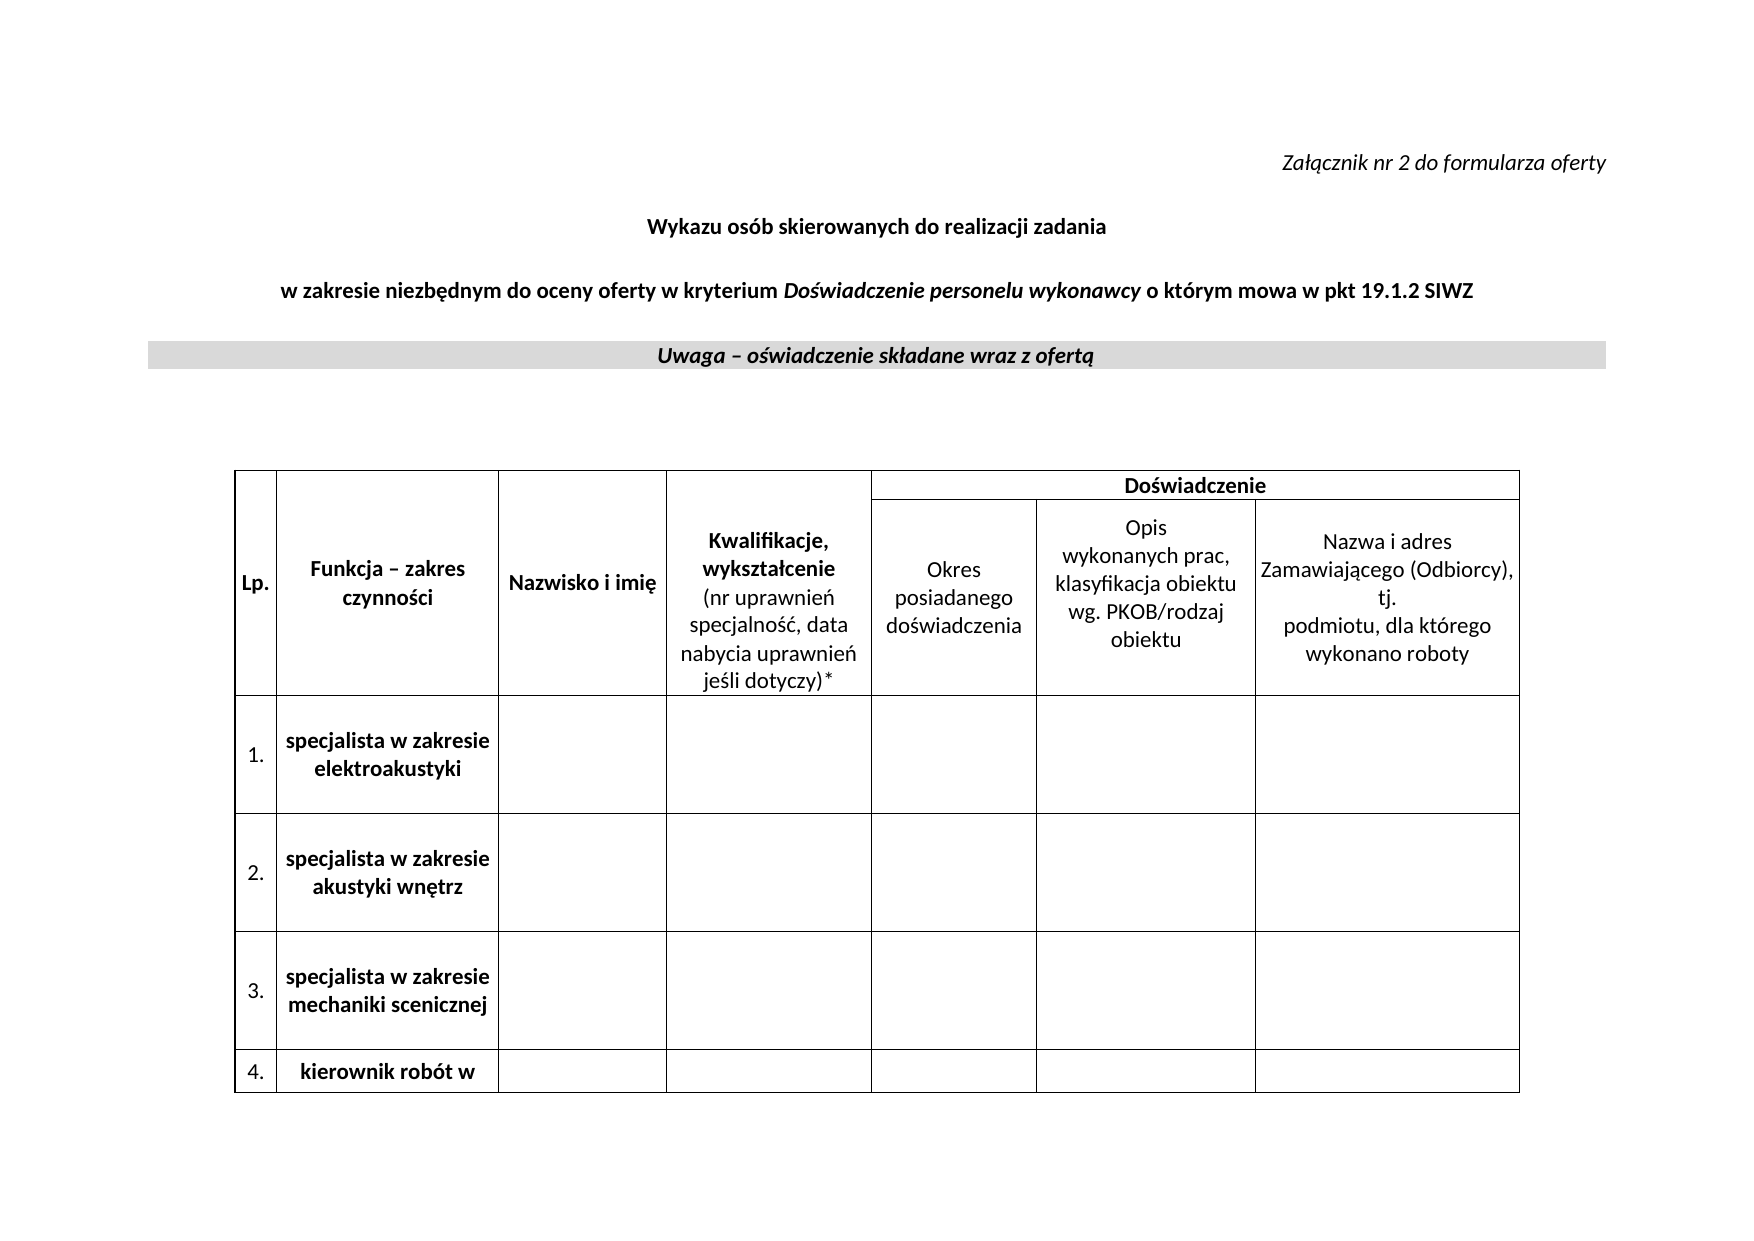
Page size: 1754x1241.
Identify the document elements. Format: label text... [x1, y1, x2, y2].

table_cell [667, 932, 871, 1049]
table_cell 4. [236, 1050, 276, 1092]
table_cell [872, 696, 1036, 813]
text w zakresie niezbędnym do oceny oferty w kryterium Doświadczenie personelu wykonawcy o którym mowa w pkt 19.1.2 SIWZ [148, 276, 1606, 304]
table_cell specjalista w zakresie elektroakustyki [277, 696, 498, 813]
table_cell Opis wykonanych prac, klasyfikacja obiektu wg. PKOB/rodzaj obiektu [1037, 500, 1255, 695]
table_cell Okres posiadanego doświadczenia [872, 500, 1036, 695]
table_cell 3. [236, 932, 276, 1049]
table_cell [1256, 814, 1519, 931]
table_cell [499, 1050, 666, 1092]
text Wykazu osób skierowanych do realizacji zadania [148, 212, 1606, 240]
table_cell Nazwa i adres Zamawiającego (Odbiorcy), tj. podmiotu, dla którego wykonano roboty [1256, 500, 1519, 695]
text Uwaga – oświadczenie składane wraz z ofertą [148, 341, 1606, 369]
table_cell [499, 696, 666, 813]
table_cell [667, 696, 871, 813]
table_cell [1256, 696, 1519, 813]
table_cell [1037, 1050, 1255, 1092]
table_cell [1037, 814, 1255, 931]
table_cell [499, 932, 666, 1049]
table_header Kwalifikacje, wykształcenie (nr uprawnień specjalność, data nabycia uprawnień jeśli dotyczy)* [667, 471, 871, 695]
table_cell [277, 1050, 498, 1092]
table_header Nazwisko i imię [499, 471, 666, 695]
table_cell [667, 814, 871, 931]
table_cell specjalista w zakresie akustyki wnętrz [277, 814, 498, 931]
table_header Funkcja – zakres czynności [277, 471, 498, 695]
table_cell [872, 1050, 1036, 1092]
table_cell 2. [236, 814, 276, 931]
table_cell [667, 1050, 871, 1092]
table_cell [1037, 696, 1255, 813]
subtitle Załącznik nr 2 do formularza oferty [192, 148, 1606, 176]
table_cell [872, 932, 1036, 1049]
table_cell [1256, 932, 1519, 1049]
table_header Lp. [236, 471, 276, 695]
table_cell [499, 814, 666, 931]
table_header Doświadczenie [872, 471, 1519, 499]
table_cell [872, 814, 1036, 931]
table_cell 1. [236, 696, 276, 813]
table_cell [1037, 932, 1255, 1049]
table_cell specjalista w zakresie mechaniki scenicznej [277, 932, 498, 1049]
table_cell [1256, 1050, 1519, 1092]
